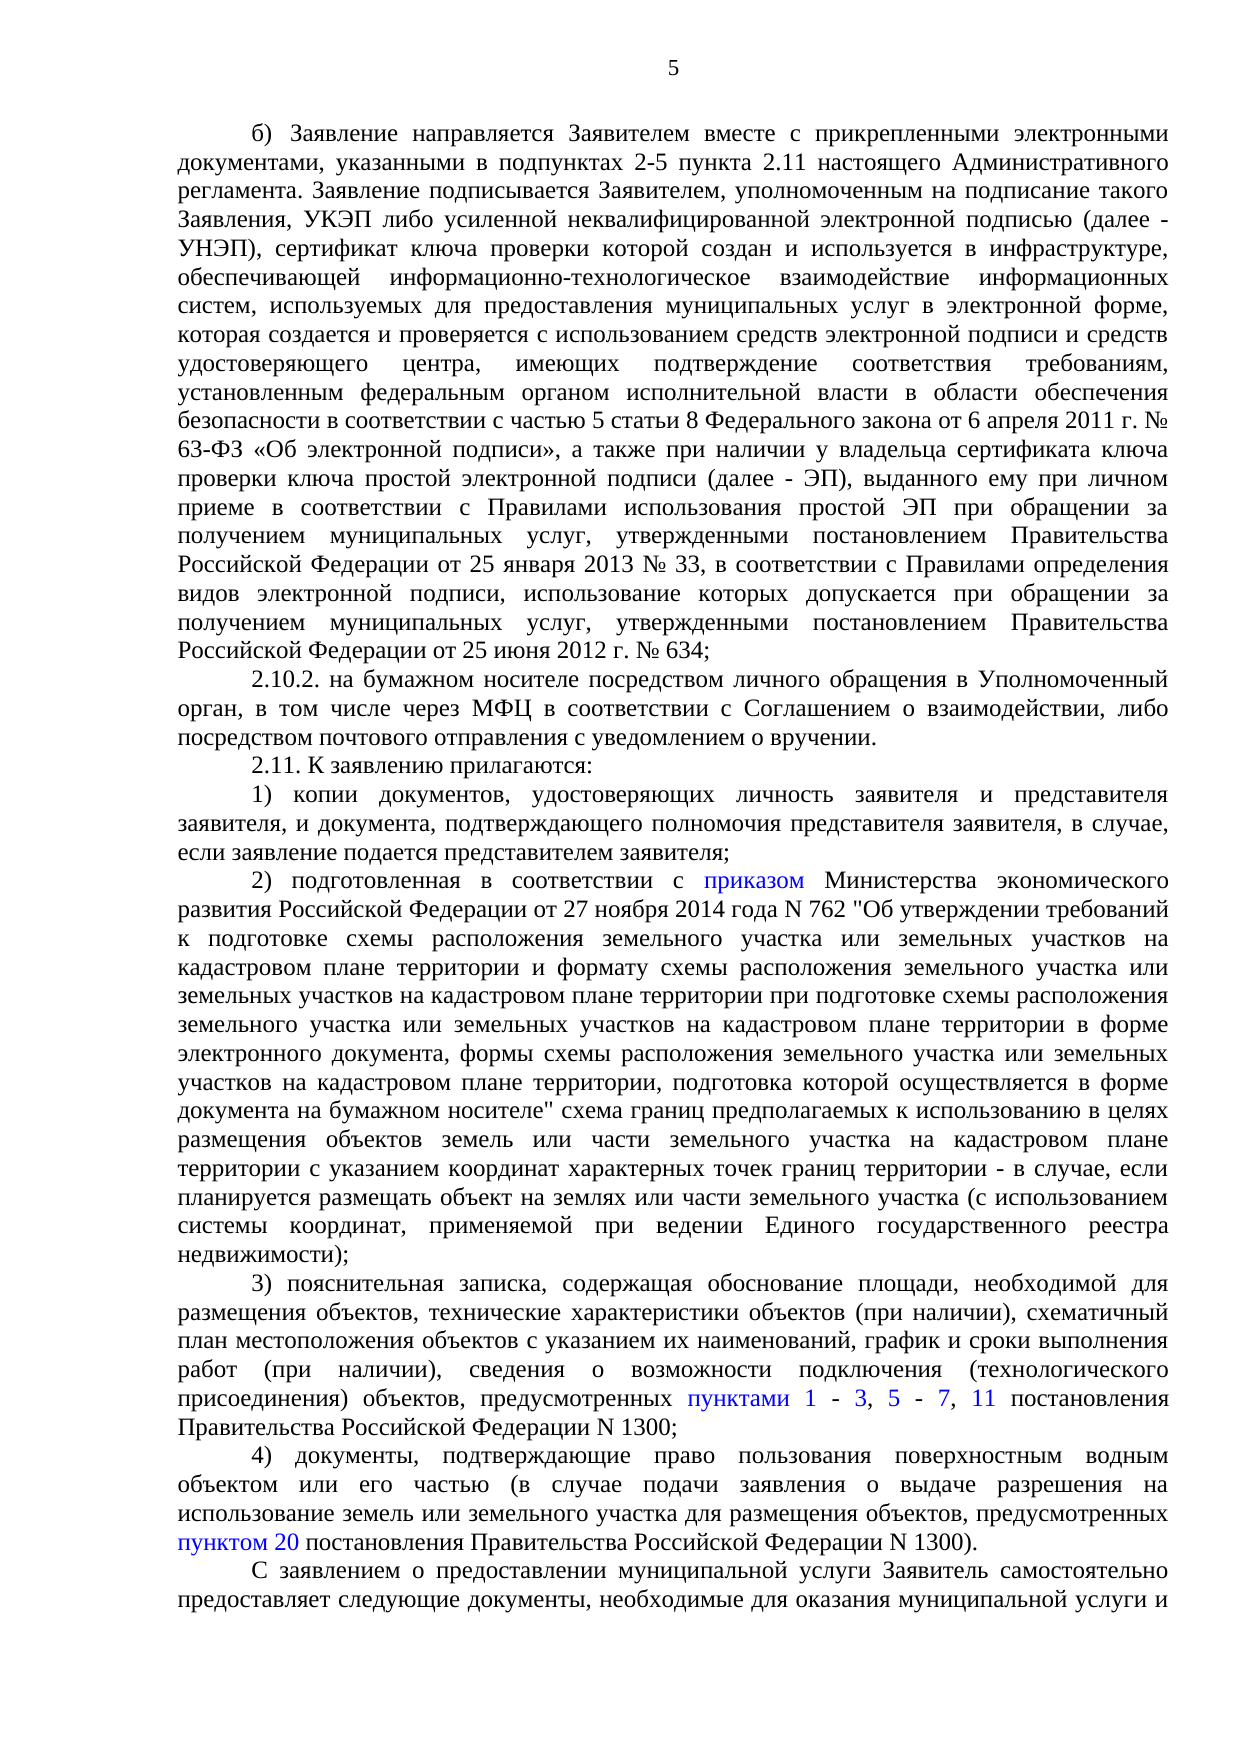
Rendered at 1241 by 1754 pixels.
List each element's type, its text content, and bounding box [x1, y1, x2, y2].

text 4) документы, подтверждающие право пользования поверхностным водным объектом или его частью (в случае подачи заявления о выдаче разрешения на использование земель или земельного участка для размещения объектов, предусмотренных пунктом 20 постановления Правительства Российской Федерации N 1300). [177, 1441, 1169, 1556]
text б) Заявление направляется Заявителем вместе с прикрепленными электронными документами, указанными в подпунктах 2-5 пункта 2.11 настоящего Административного регламента. Заявление подписывается Заявителем, уполномоченным на подписание такого Заявления, УКЭП либо усиленной неквалифицированной электронной подписью (далее - УНЭП), сертификат ключа проверки которой создан и используется в инфраструктуре, обеспечивающей информационно-технологическое взаимодействие информационных систем, используемых для предоставления муниципальных услуг в электронной форме, которая создается и проверяется с использованием средств электронной подписи и средств удостоверяющего центра, имеющих подтверждение соответствия требованиям, установленным федеральным органом исполнительной власти в области обеспечения безопасности в соответствии с частью 5 статьи 8 Федерального закона от 6 апреля 2011 г. № 63-ФЗ «Об электронной подписи», а также при наличии у владельца сертификата ключа проверки ключа простой электронной подписи (далее - ЭП), выданного ему при личном приеме в соответствии с Правилами использования простой ЭП при обращении за получением муниципальных услуг, утвержденными постановлением Правительства Российской Федерации от 25 января 2013 № 33, в соответствии с Правилами определения видов электронной подписи, использование которых допускается при обращении за получением муниципальных услуг, утвержденными постановлением Правительства Российской Федерации от 25 июня 2012 г. № 634; [177, 118, 1169, 664]
text 2.11. К заявлению прилагаются: [177, 751, 1169, 779]
text 2) подготовленная в соответствии с приказом Министерства экономического развития Российской Федерации от 27 ноября 2014 года N 762 "Об утверждении требований к подготовке схемы расположения земельного участка или земельных участков на кадастровом плане территории и формату схемы расположения земельного участка или земельных участков на кадастровом плане территории при подготовке схемы расположения земельного участка или земельных участков на кадастровом плане территории в форме электронного документа, формы схемы расположения земельного участка или земельных участков на кадастровом плане территории, подготовка которой осуществляется в форме документа на бумажном носителе" схема границ предполагаемых к использованию в целях размещения объектов земель или части земельного участка на кадастровом плане территории с указанием координат характерных точек границ территории - в случае, если планируется размещать объект на землях или части земельного участка (с использованием системы координат, применяемой при ведении Единого государственного реестра недвижимости); [177, 866, 1169, 1268]
text 1) копии документов, удостоверяющих личность заявителя и представителя заявителя, и документа, подтверждающего полномочия представителя заявителя, в случае, если заявление подается представителем заявителя; [177, 779, 1169, 866]
text 3) пояснительная записка, содержащая обоснование площади, необходимой для размещения объектов, технические характеристики объектов (при наличии), схематичный план местоположения объектов с указанием их наименований, график и сроки выполнения работ (при наличии), сведения о возможности подключения (технологического присоединения) объектов, предусмотренных пунктами 1 - 3, 5 - 7, 11 постановления Правительства Российской Федерации N 1300; [177, 1268, 1169, 1441]
text 2.10.2. на бумажном носителе посредством личного обращения в Уполномоченный орган, в том числе через МФЦ в соответствии с Соглашением о взаимодействии, либо посредством почтового отправления с уведомлением о вручении. [177, 664, 1169, 751]
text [177, 1556, 1169, 1613]
